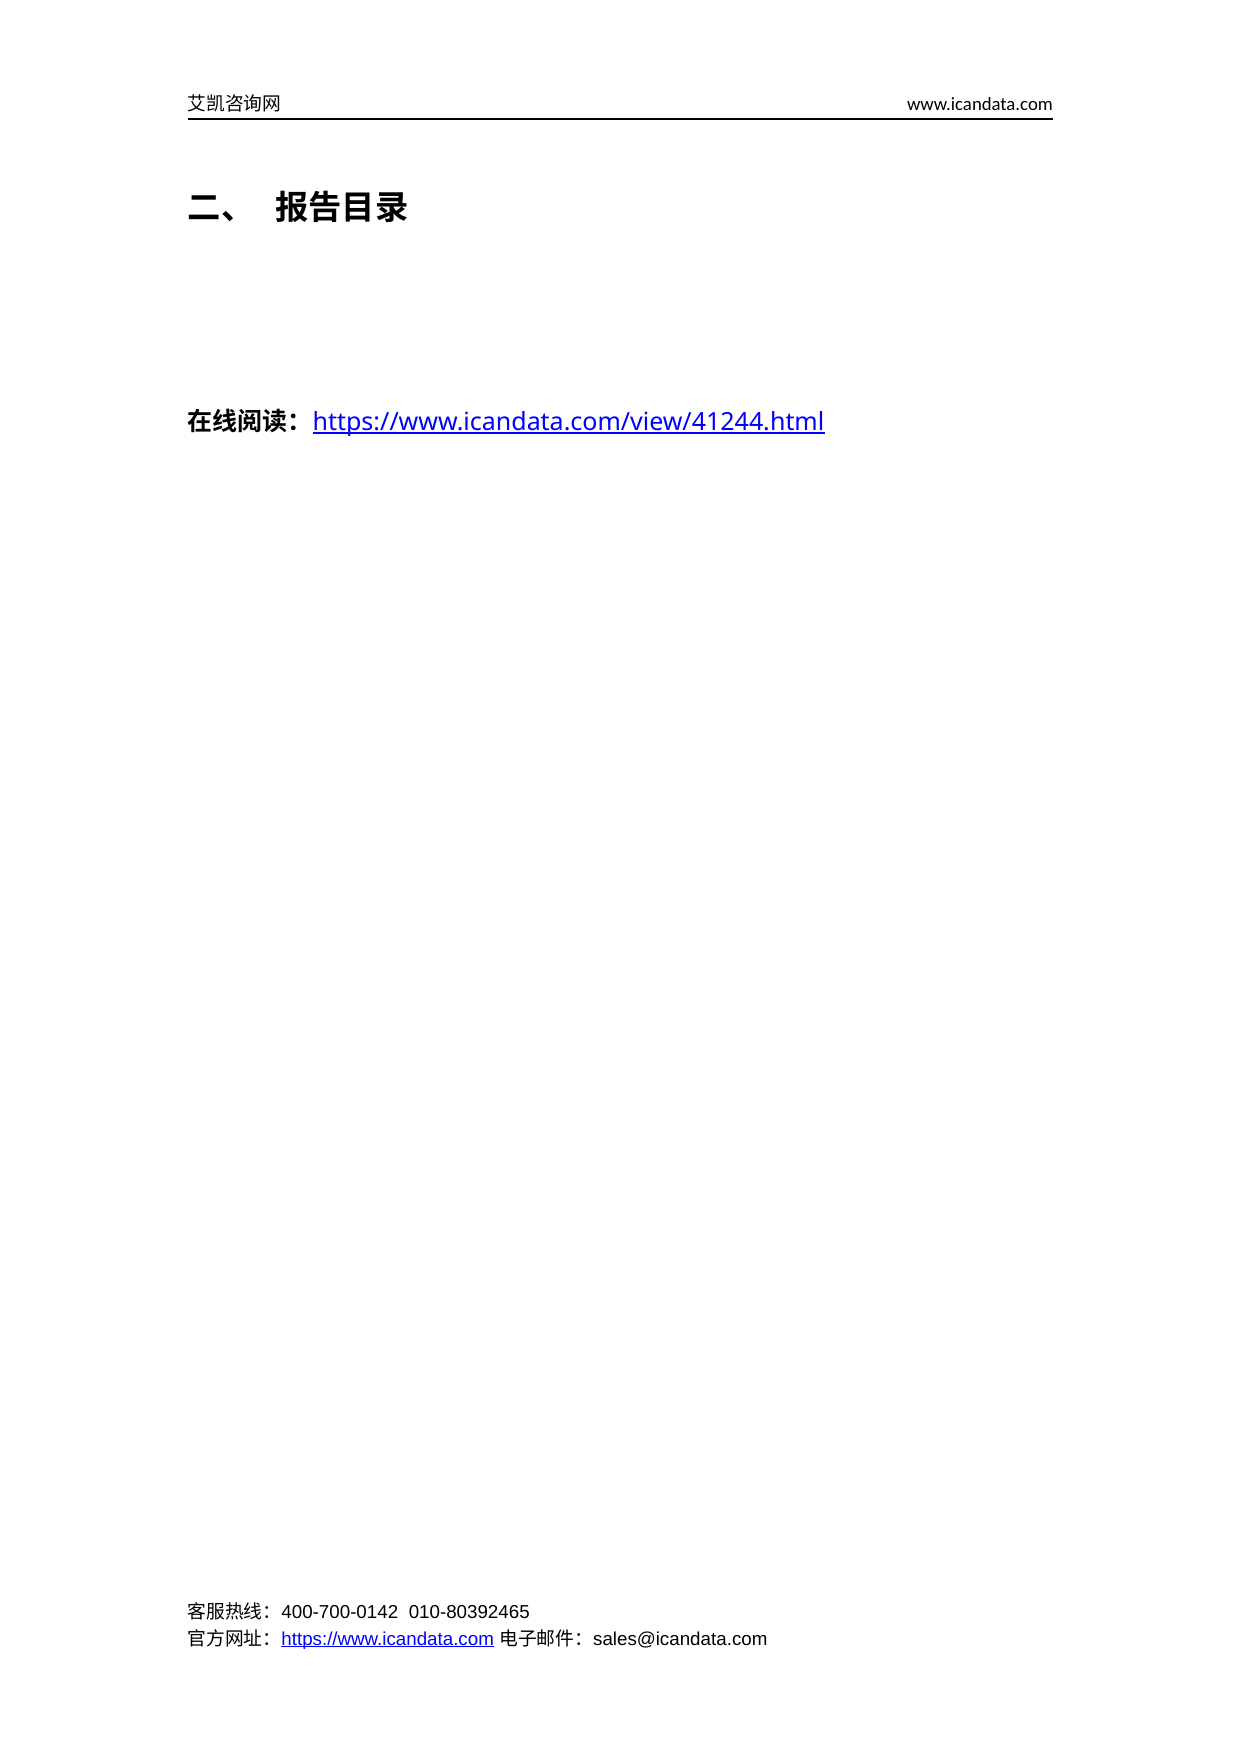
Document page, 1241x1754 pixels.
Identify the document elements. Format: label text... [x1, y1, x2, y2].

text 在线阅读：https://www.icandata.com/view/41244.html [187, 387, 1053, 452]
subtitle 报告目录 [187, 172, 1053, 237]
